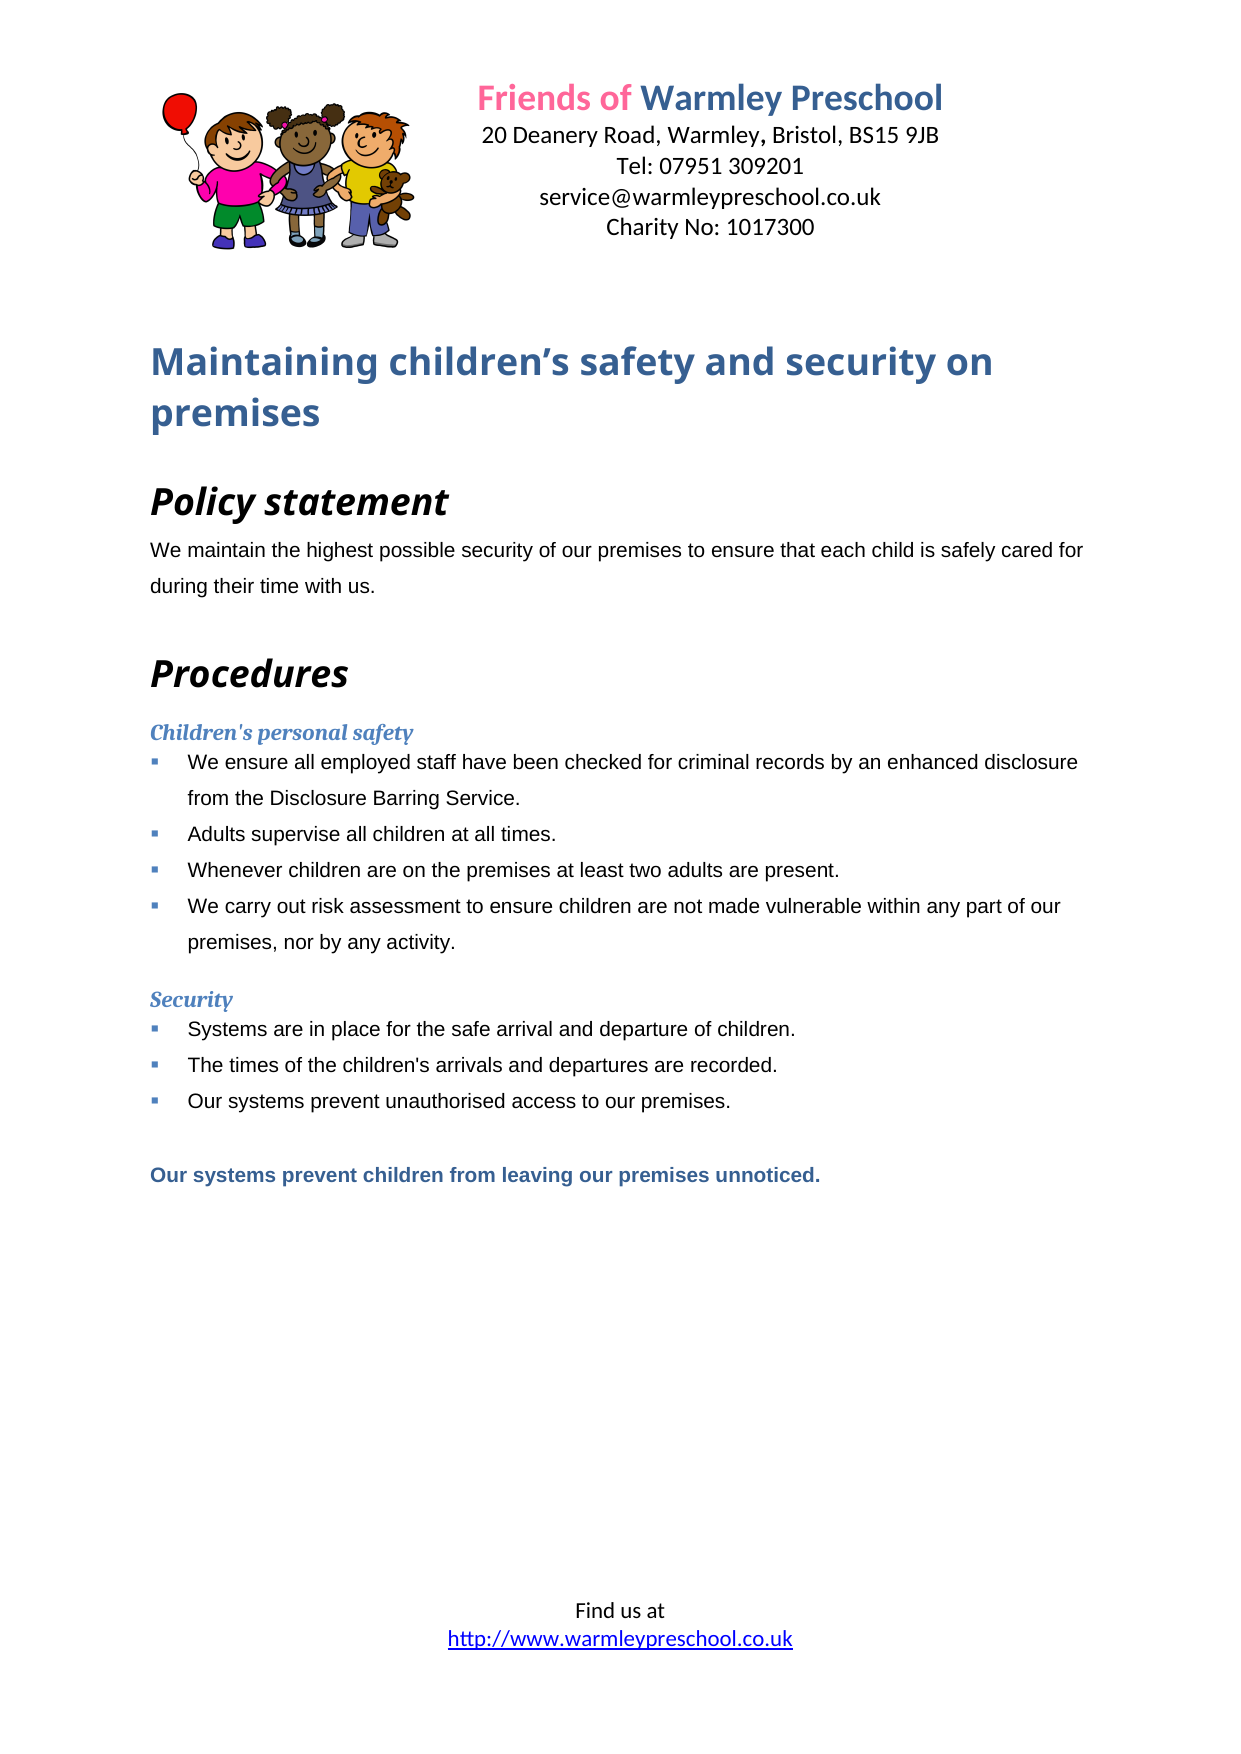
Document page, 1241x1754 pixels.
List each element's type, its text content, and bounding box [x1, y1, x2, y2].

list We ensure all employed staff have been checked for criminal records by an enhanced disclosure from the Disclosure Barring Service. [150, 750, 1090, 810]
list Systems are in place for the safe arrival and departure of children. [150, 1017, 1090, 1041]
subtitle Policy statement [150, 475, 1090, 526]
subtitle Maintaining children’s safety and security on premises [150, 335, 1090, 437]
text We maintain the highest possible security of our premises to ensure that each child is safely cared for during their time with us. [150, 538, 1090, 598]
list We carry out risk assessment to ensure children are not made vulnerable within any part of our premises, nor by any activity. [150, 894, 1090, 954]
subtitle Children's personal safety [150, 719, 1090, 746]
subtitle Security [150, 987, 1090, 1013]
list Whenever children are on the premises at least two adults are present. [150, 858, 1090, 882]
list Our systems prevent unauthorised access to our premises. [150, 1089, 1090, 1113]
subtitle Our systems prevent children from leaving our premises unnoticed.Adoption of Policy [150, 1162, 1090, 1186]
list The times of the children's arrivals and departures are recorded. [150, 1053, 1090, 1077]
subtitle Procedures [150, 648, 1090, 699]
picture [161, 73, 416, 265]
list Adults supervise all children at all times. [150, 822, 1090, 846]
